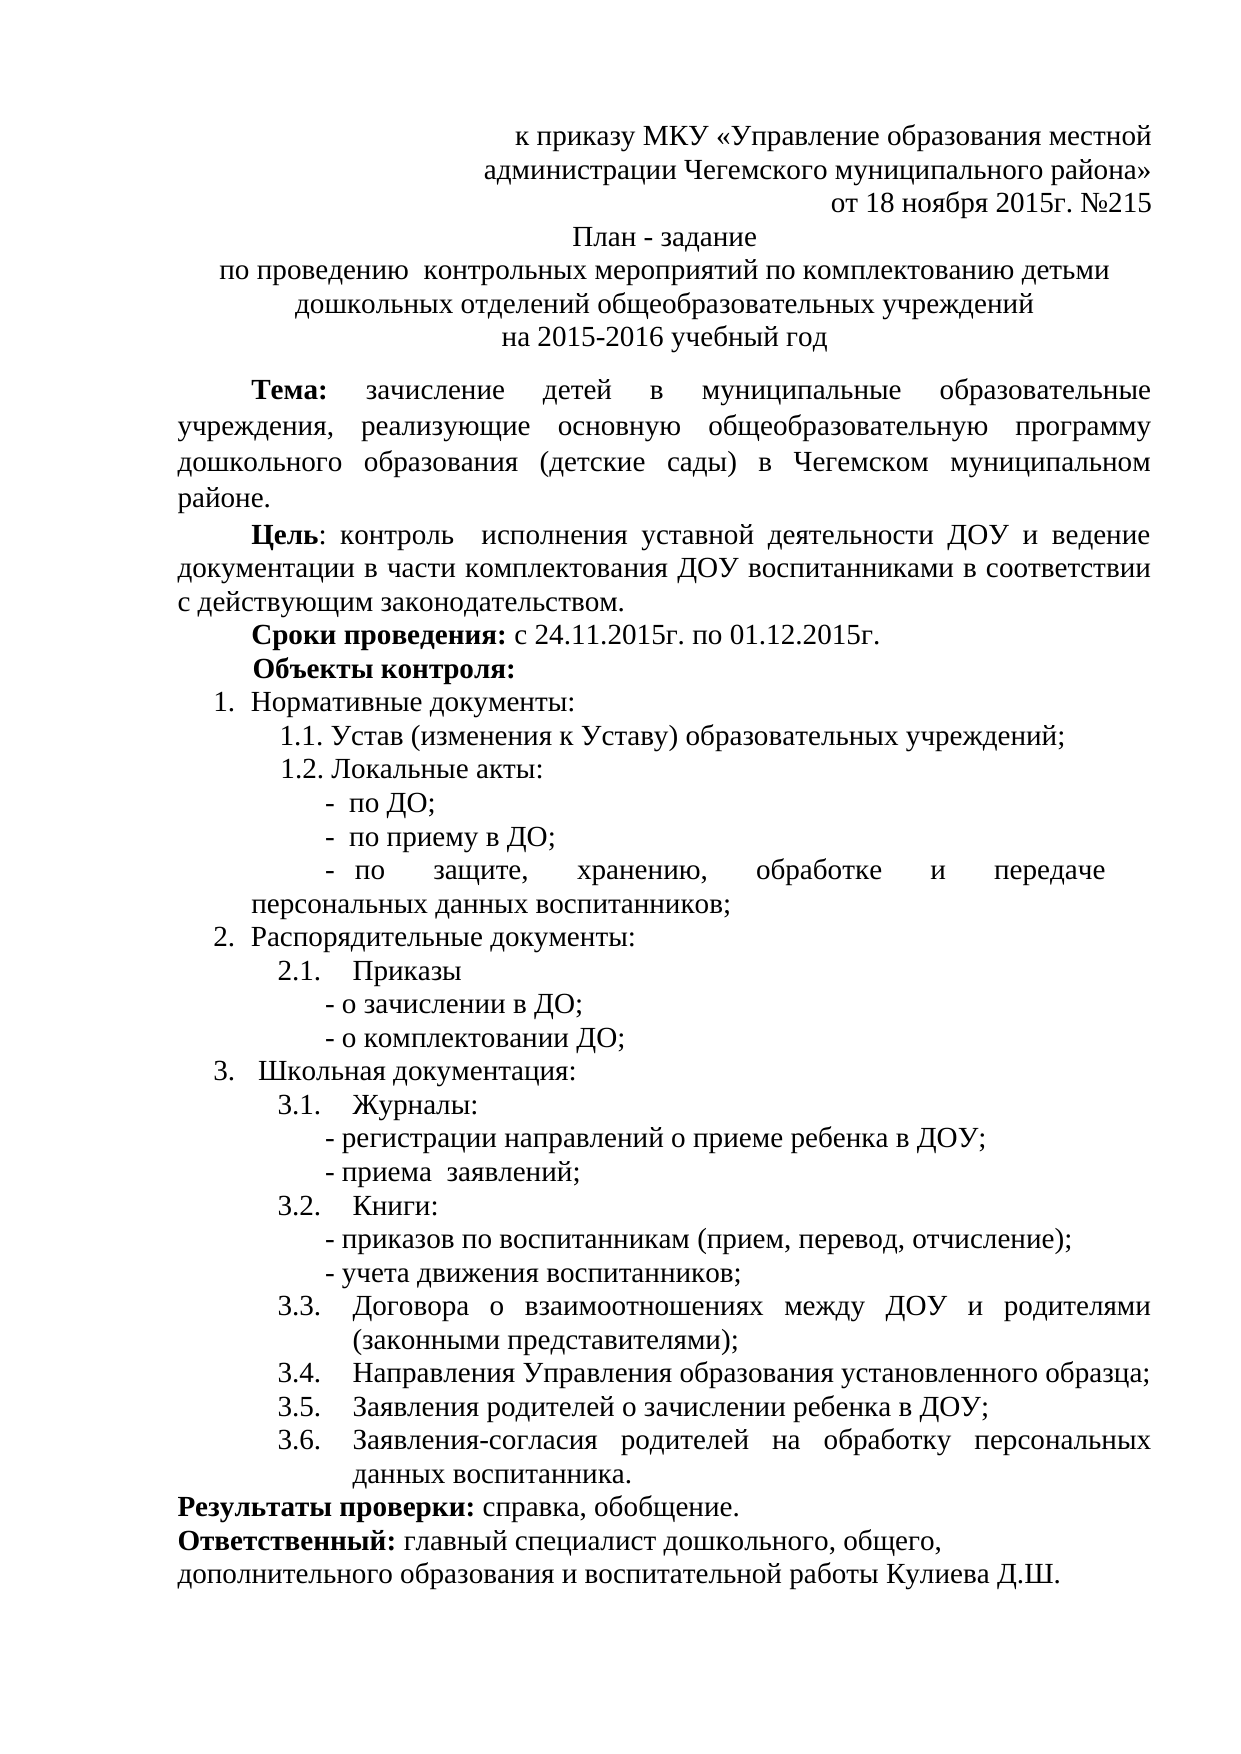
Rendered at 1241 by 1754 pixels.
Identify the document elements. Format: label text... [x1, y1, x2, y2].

text - учета движения воспитанников; [251, 1255, 1152, 1288]
list Договора о взаимоотношениях между ДОУ и родителями (законными представителями); [277, 1288, 1152, 1355]
text от 18 ноября 2015г. №215 [177, 185, 1152, 219]
text - по приему в ДО; [251, 819, 1152, 852]
text Сроки проведения: с 24.11.2015г. по 01.12.2015г. [177, 617, 1152, 651]
list Журналы: [277, 1087, 1152, 1121]
text План - задание [177, 219, 1152, 252]
list Направления Управления образования установленного образца; [277, 1355, 1152, 1389]
text к приказу МКУ «Управление образования местной [177, 118, 1152, 152]
text Цель: контроль исполнения уставной деятельности ДОУ и ведение документации в части комплектования ДОУ воспитанниками в соответствии с действующим законодательством. [177, 517, 1152, 617]
text - о зачислении в ДО; [277, 986, 1152, 1020]
text Ответственный: главный специалист дошкольного, общего, дополнительного образования и воспитательной работы Кулиева Д.Ш. [177, 1523, 1152, 1590]
list Распорядительные документы: [213, 919, 1152, 953]
text - о комплектовании ДО; [177, 1020, 1152, 1053]
text - регистрации направлений о приеме ребенка в ДОУ; [277, 1121, 1152, 1154]
list Нормативные документы: [213, 684, 1152, 718]
list Книги: [277, 1188, 1152, 1221]
text 1.1. Устав (изменения к Уставу) образовательных учреждений; [177, 718, 1152, 752]
list Школьная документация: [213, 1053, 1152, 1087]
text администрации Чегемского муниципального района» [177, 152, 1152, 185]
list Заявления-согласия родителей на обработку персональных данных воспитанника. [277, 1422, 1152, 1489]
text 1.2. Локальные акты: [251, 752, 1152, 785]
list Приказы [277, 953, 1152, 986]
text - приказов по воспитанникам (прием, перевод, отчисление); [277, 1221, 1152, 1255]
list Заявления родителей о зачислении ребенка в ДОУ; [277, 1389, 1152, 1422]
text Тема: зачисление детей в муниципальные образовательные учреждения, реализующие основную общеобразовательную программу дошкольного образования (детские сады) в Чегемском муниципальном районе. [177, 372, 1152, 514]
text - по защите, хранению, обработке и передаче персональных данных воспитанников; [251, 852, 1106, 919]
text - по ДО; [251, 785, 1152, 819]
text по проведению контрольных мероприятий по комплектованию детьми дошкольных отделений общеобразовательных учреждений [177, 252, 1152, 319]
text Результаты проверки: справка, обобщение. [177, 1489, 1152, 1523]
text - приема заявлений; [251, 1154, 1152, 1188]
text на 2015-2016 учебный год [177, 319, 1152, 353]
text Объекты контроля: [252, 651, 1152, 684]
